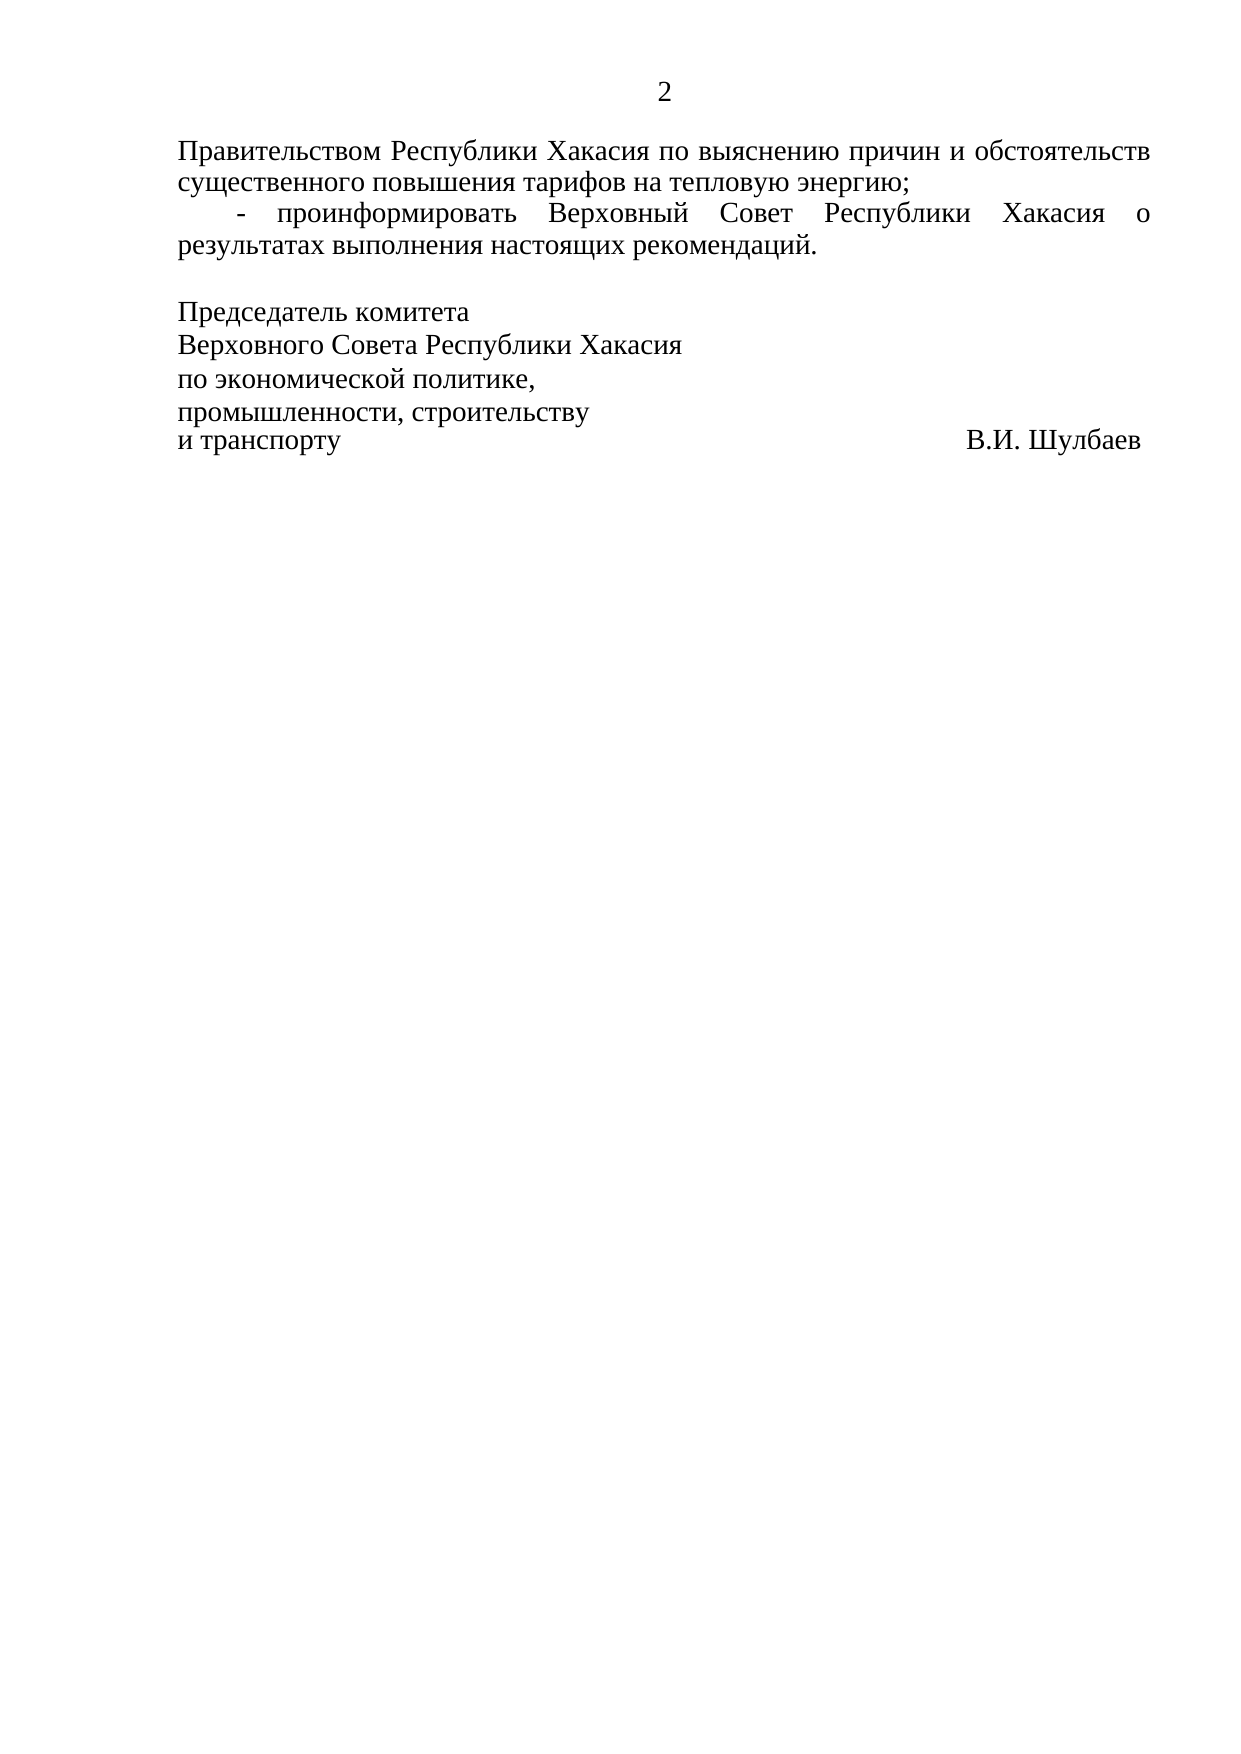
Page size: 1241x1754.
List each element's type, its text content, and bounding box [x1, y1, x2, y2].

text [177, 135, 1152, 198]
text промышленности, строительству [177, 394, 1152, 428]
text Верховного Совета Республики Хакасия [177, 327, 1152, 361]
text Председатель комитета [177, 294, 1152, 327]
text и транспорту В.И. Шулбаев [177, 428, 1152, 455]
text по экономической политике, [177, 361, 1152, 394]
text - проинформировать Верховный Совет Республики Хакасия о результатах выполнения настоящих рекомендаций. [177, 198, 1152, 260]
